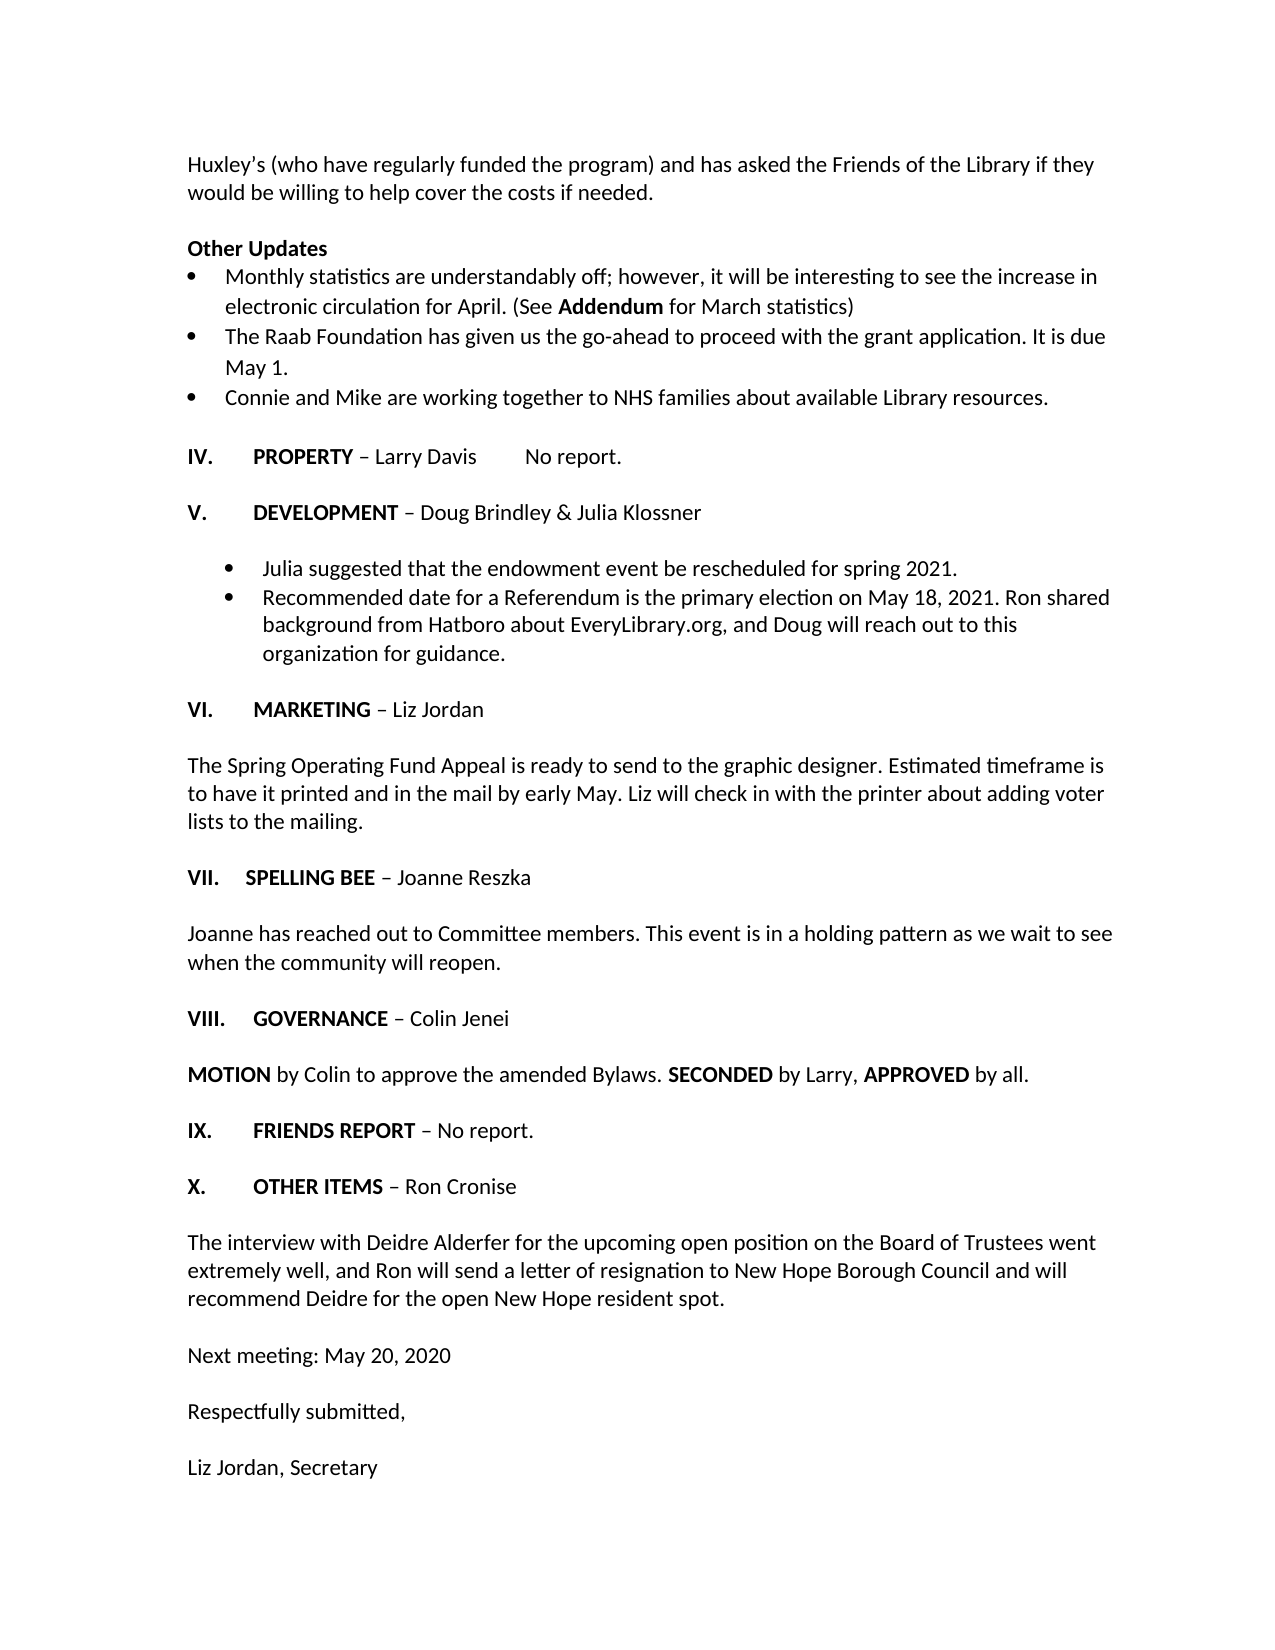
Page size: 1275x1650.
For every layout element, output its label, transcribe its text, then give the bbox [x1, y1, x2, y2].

list The Raab Foundation has given us the go-ahead to proceed with the grant application. It is due May 1. [187, 322, 1125, 381]
list Recommended date for a Referendum is the primary election on May 18, 2021. Ron shared background from Hatboro about EveryLibrary.org, and Doug will reach out to this organization for guidance. [225, 583, 1125, 667]
list SPELLING BEE – Joanne Reszka [187, 863, 1125, 892]
text Liz Jordan, Secretary [187, 1453, 1125, 1481]
list Monthly statistics are understandably off; however, it will be interesting to see the increase in electronic circulation for April. (See Addendum for March statistics) [187, 262, 1125, 320]
text IX. FRIENDS REPORT – No report. [187, 1116, 1125, 1144]
text X. OTHER ITEMS – Ron Cronise [187, 1172, 1125, 1201]
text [187, 150, 1125, 206]
text The interview with Deidre Alderfer for the upcoming open position on the Board of Trustees went extremely well, and Ron will send a letter of resignation to New Hope Borough Council and will recommend Deidre for the open New Hope resident spot. [187, 1228, 1125, 1313]
list Julia suggested that the endowment event be rescheduled for spring 2021. [225, 554, 1125, 583]
text Joanne has reached out to Committee members. This event is in a holding pattern as we wait to see when the community will reopen. [187, 919, 1125, 976]
text Other Updates [187, 234, 1125, 262]
text Respectfully submitted, [187, 1397, 1125, 1425]
list DEVELOPMENT – Doug Brindley & Julia Klossner [187, 498, 1125, 527]
text VIII. GOVERNANCE – Colin Jenei [187, 1004, 1125, 1032]
text MOTION by Colin to approve the amended Bylaws. SECONDED by Larry, APPROVED by all. [187, 1060, 1125, 1088]
list Connie and Mike are working together to NHS families about available Library resources. [187, 383, 1125, 411]
list PROPERTY – Larry Davis No report. [187, 442, 1125, 471]
text VI. MARKETING – Liz Jordan [187, 695, 1125, 723]
text The Spring Operating Fund Appeal is ready to send to the graphic designer. Estimated timeframe is to have it printed and in the mail by early May. Liz will check in with the printer about adding voter lists to the mailing. [187, 751, 1125, 835]
text Next meeting: May 20, 2020 [187, 1341, 1125, 1369]
